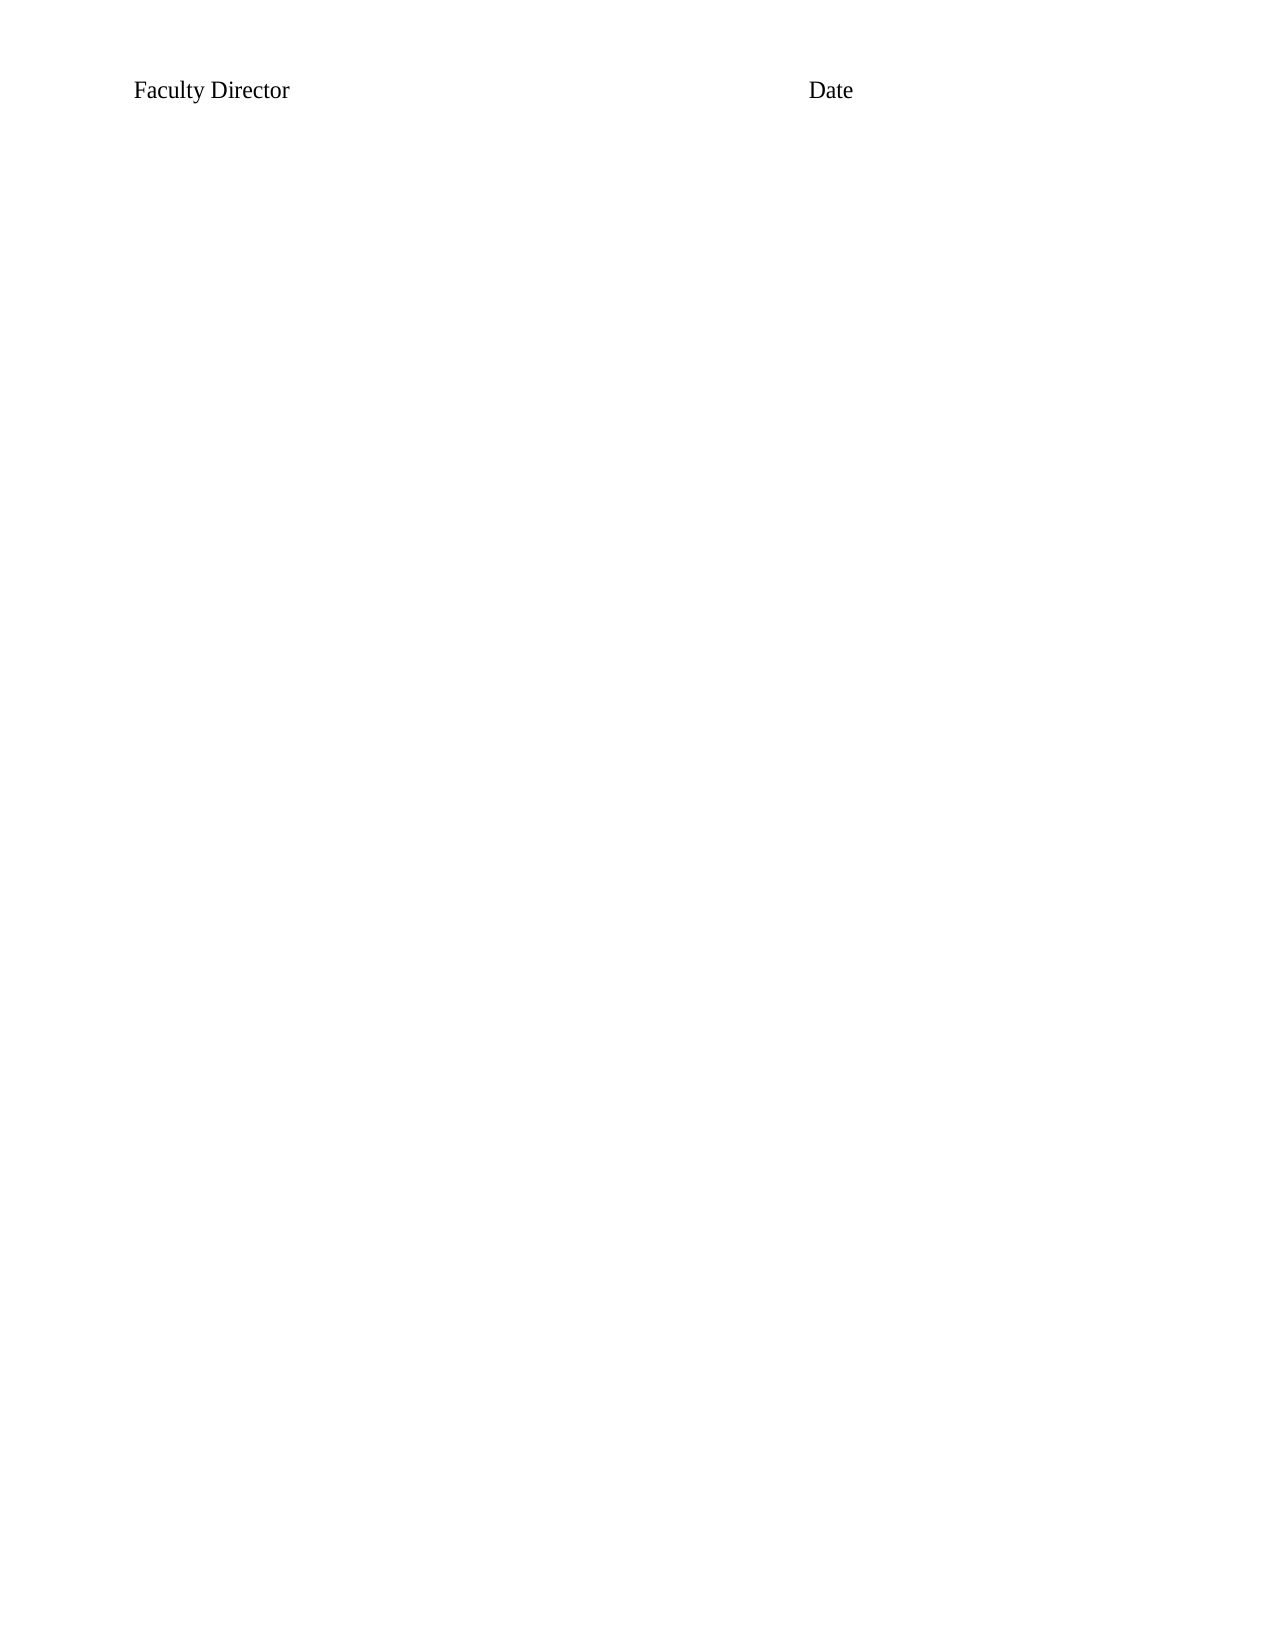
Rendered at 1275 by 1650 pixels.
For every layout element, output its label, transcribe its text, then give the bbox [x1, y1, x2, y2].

text Faculty Director Date [133, 75, 1153, 104]
